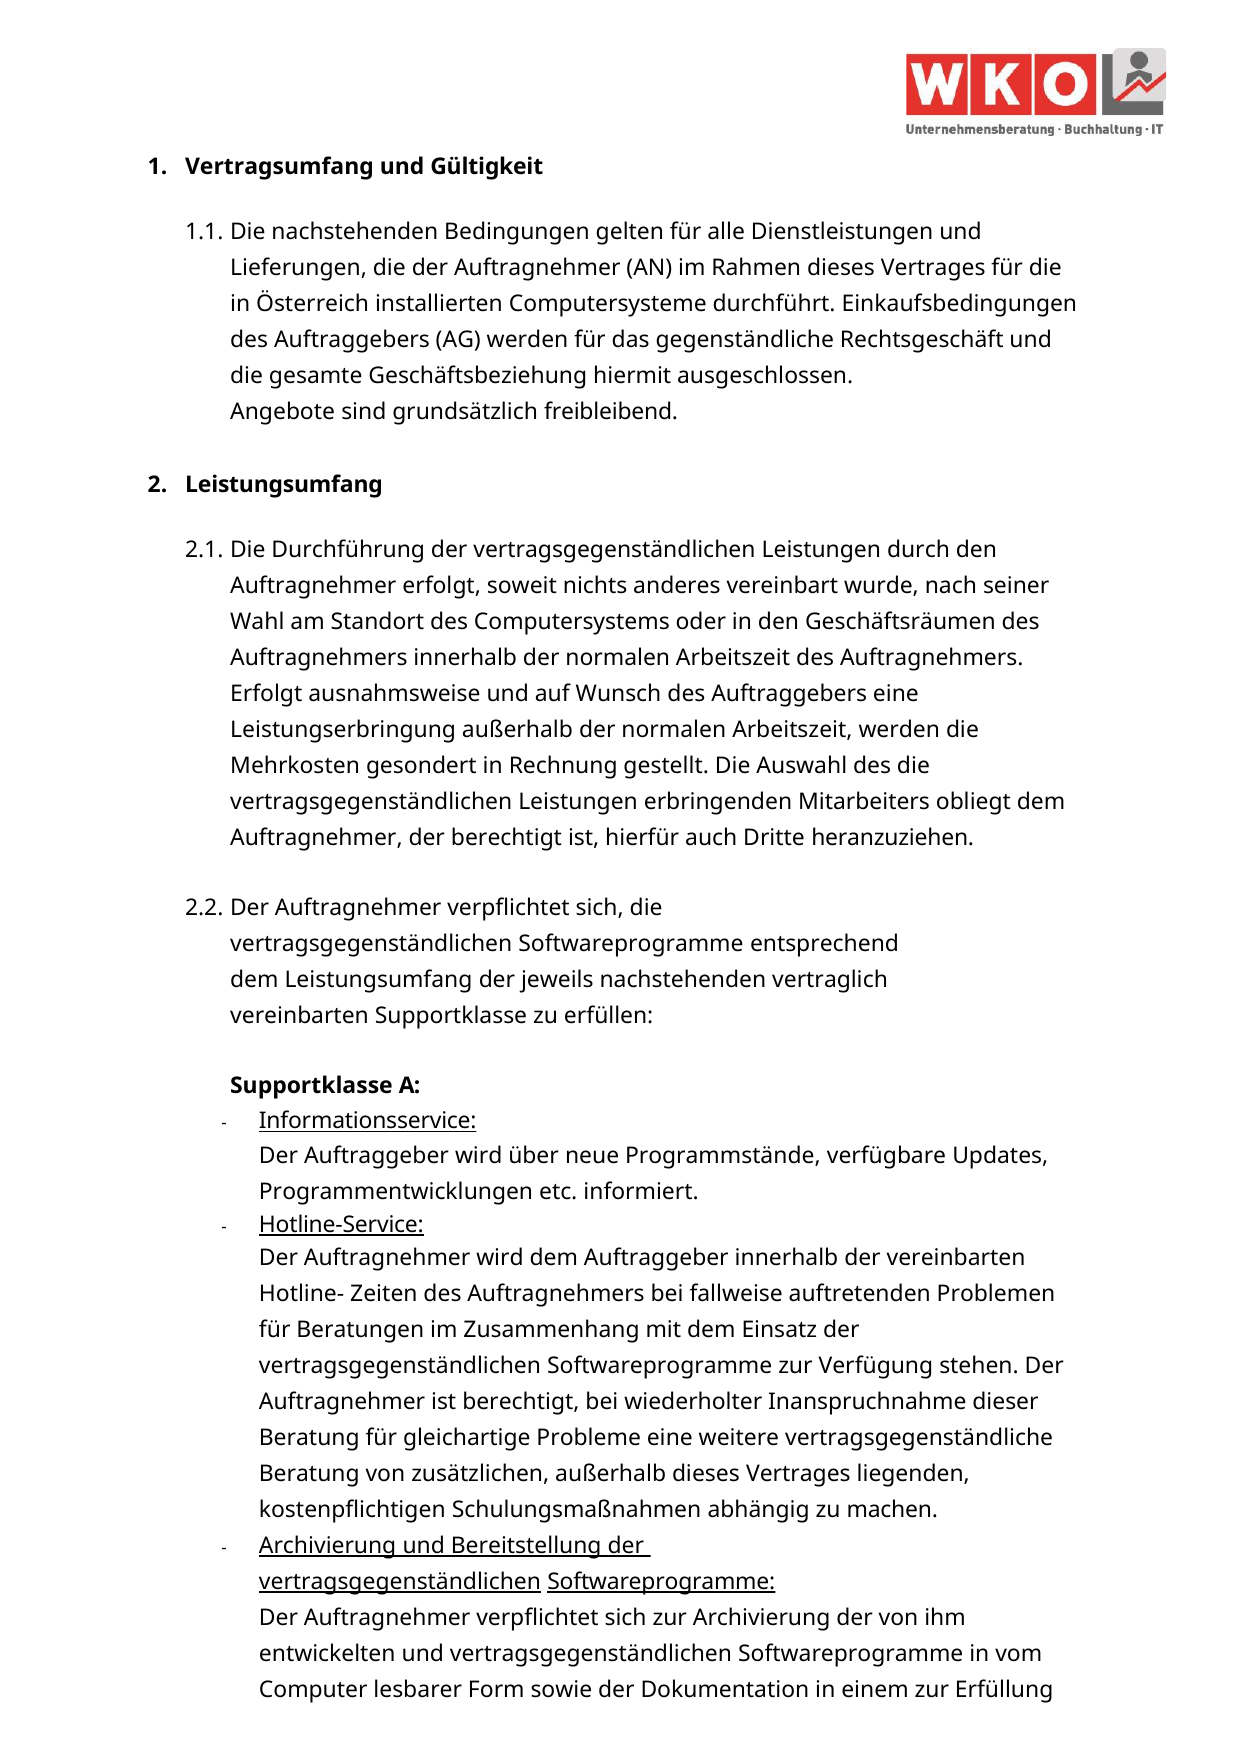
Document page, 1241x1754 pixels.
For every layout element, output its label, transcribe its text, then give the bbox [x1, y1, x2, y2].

subtitle Leistungsumfang [147, 468, 1105, 499]
list Informationsservice: [221, 1104, 1105, 1135]
picture [906, 48, 1167, 136]
text Der Auftraggeber wird über neue Programmstände, verfügbare Updates, Programmentwicklungen etc. informiert. [259, 1139, 1105, 1207]
list Archivierung und Bereitstellung der vertragsgegenständlichen Softwareprogramme: [221, 1529, 892, 1596]
text Angebote sind grundsätzlich freibleibend. [230, 395, 1105, 426]
list Hotline-Service: [221, 1211, 1105, 1237]
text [259, 1601, 1093, 1704]
subtitle Vertragsumfang und Gültigkeit [147, 150, 1105, 181]
list Der Auftragnehmer verpflichtet sich, die vertragsgegenständlichen Softwareprogramme entsprechend dem Leistungsumfang der jeweils nachstehenden vertraglich vereinbarten Supportklasse zu erfüllen: [185, 891, 934, 1030]
text Der Auftragnehmer wird dem Auftraggeber innerhalb der vereinbarten Hotline- Zeiten des Auftragnehmers bei fallweise auftretenden Problemen für Beratungen im Zusammenhang mit dem Einsatz der vertragsgegenständlichen Softwareprogramme zur Verfügung stehen. Der Auftragnehmer ist berechtigt, bei wiederholter Inanspruchnahme dieser Beratung für gleichartige Probleme eine weitere vertragsgegenständliche Beratung von zusätzlichen, außerhalb dieses Vertrages liegenden, kostenpflichtigen Schulungsmaßnahmen abhängig zu machen. [259, 1241, 1087, 1524]
list Die Durchführung der vertragsgegenständlichen Leistungen durch den Auftragnehmer erfolgt, soweit nichts anderes vereinbart wurde, nach seiner Wahl am Standort des Computersystems oder in den Geschäftsräumen des Auftragnehmers innerhalb der normalen Arbeitszeit des Auftragnehmers. Erfolgt ausnahmsweise und auf Wunsch des Auftraggebers eine Leistungserbringung außerhalb der normalen Arbeitszeit, werden die Mehrkosten gesondert in Rechnung gestellt. Die Auswahl des die vertragsgegenständlichen Leistungen erbringenden Mitarbeiters obliegt dem Auftragnehmer, der berechtigt ist, hierfür auch Dritte heranzuziehen. [185, 533, 1090, 852]
subtitle Supportklasse A: [230, 1069, 1105, 1100]
list Die nachstehenden Bedingungen gelten für alle Dienstleistungen und Lieferungen, die der Auftragnehmer (AN) im Rahmen dieses Vertrages für die in Österreich installierten Computersysteme durchführt. Einkaufsbedingungen des Auftraggebers (AG) werden für das gegenständliche Rechtsgeschäft und die gesamte Geschäftsbeziehung hiermit ausgeschlossen. [185, 215, 1085, 390]
